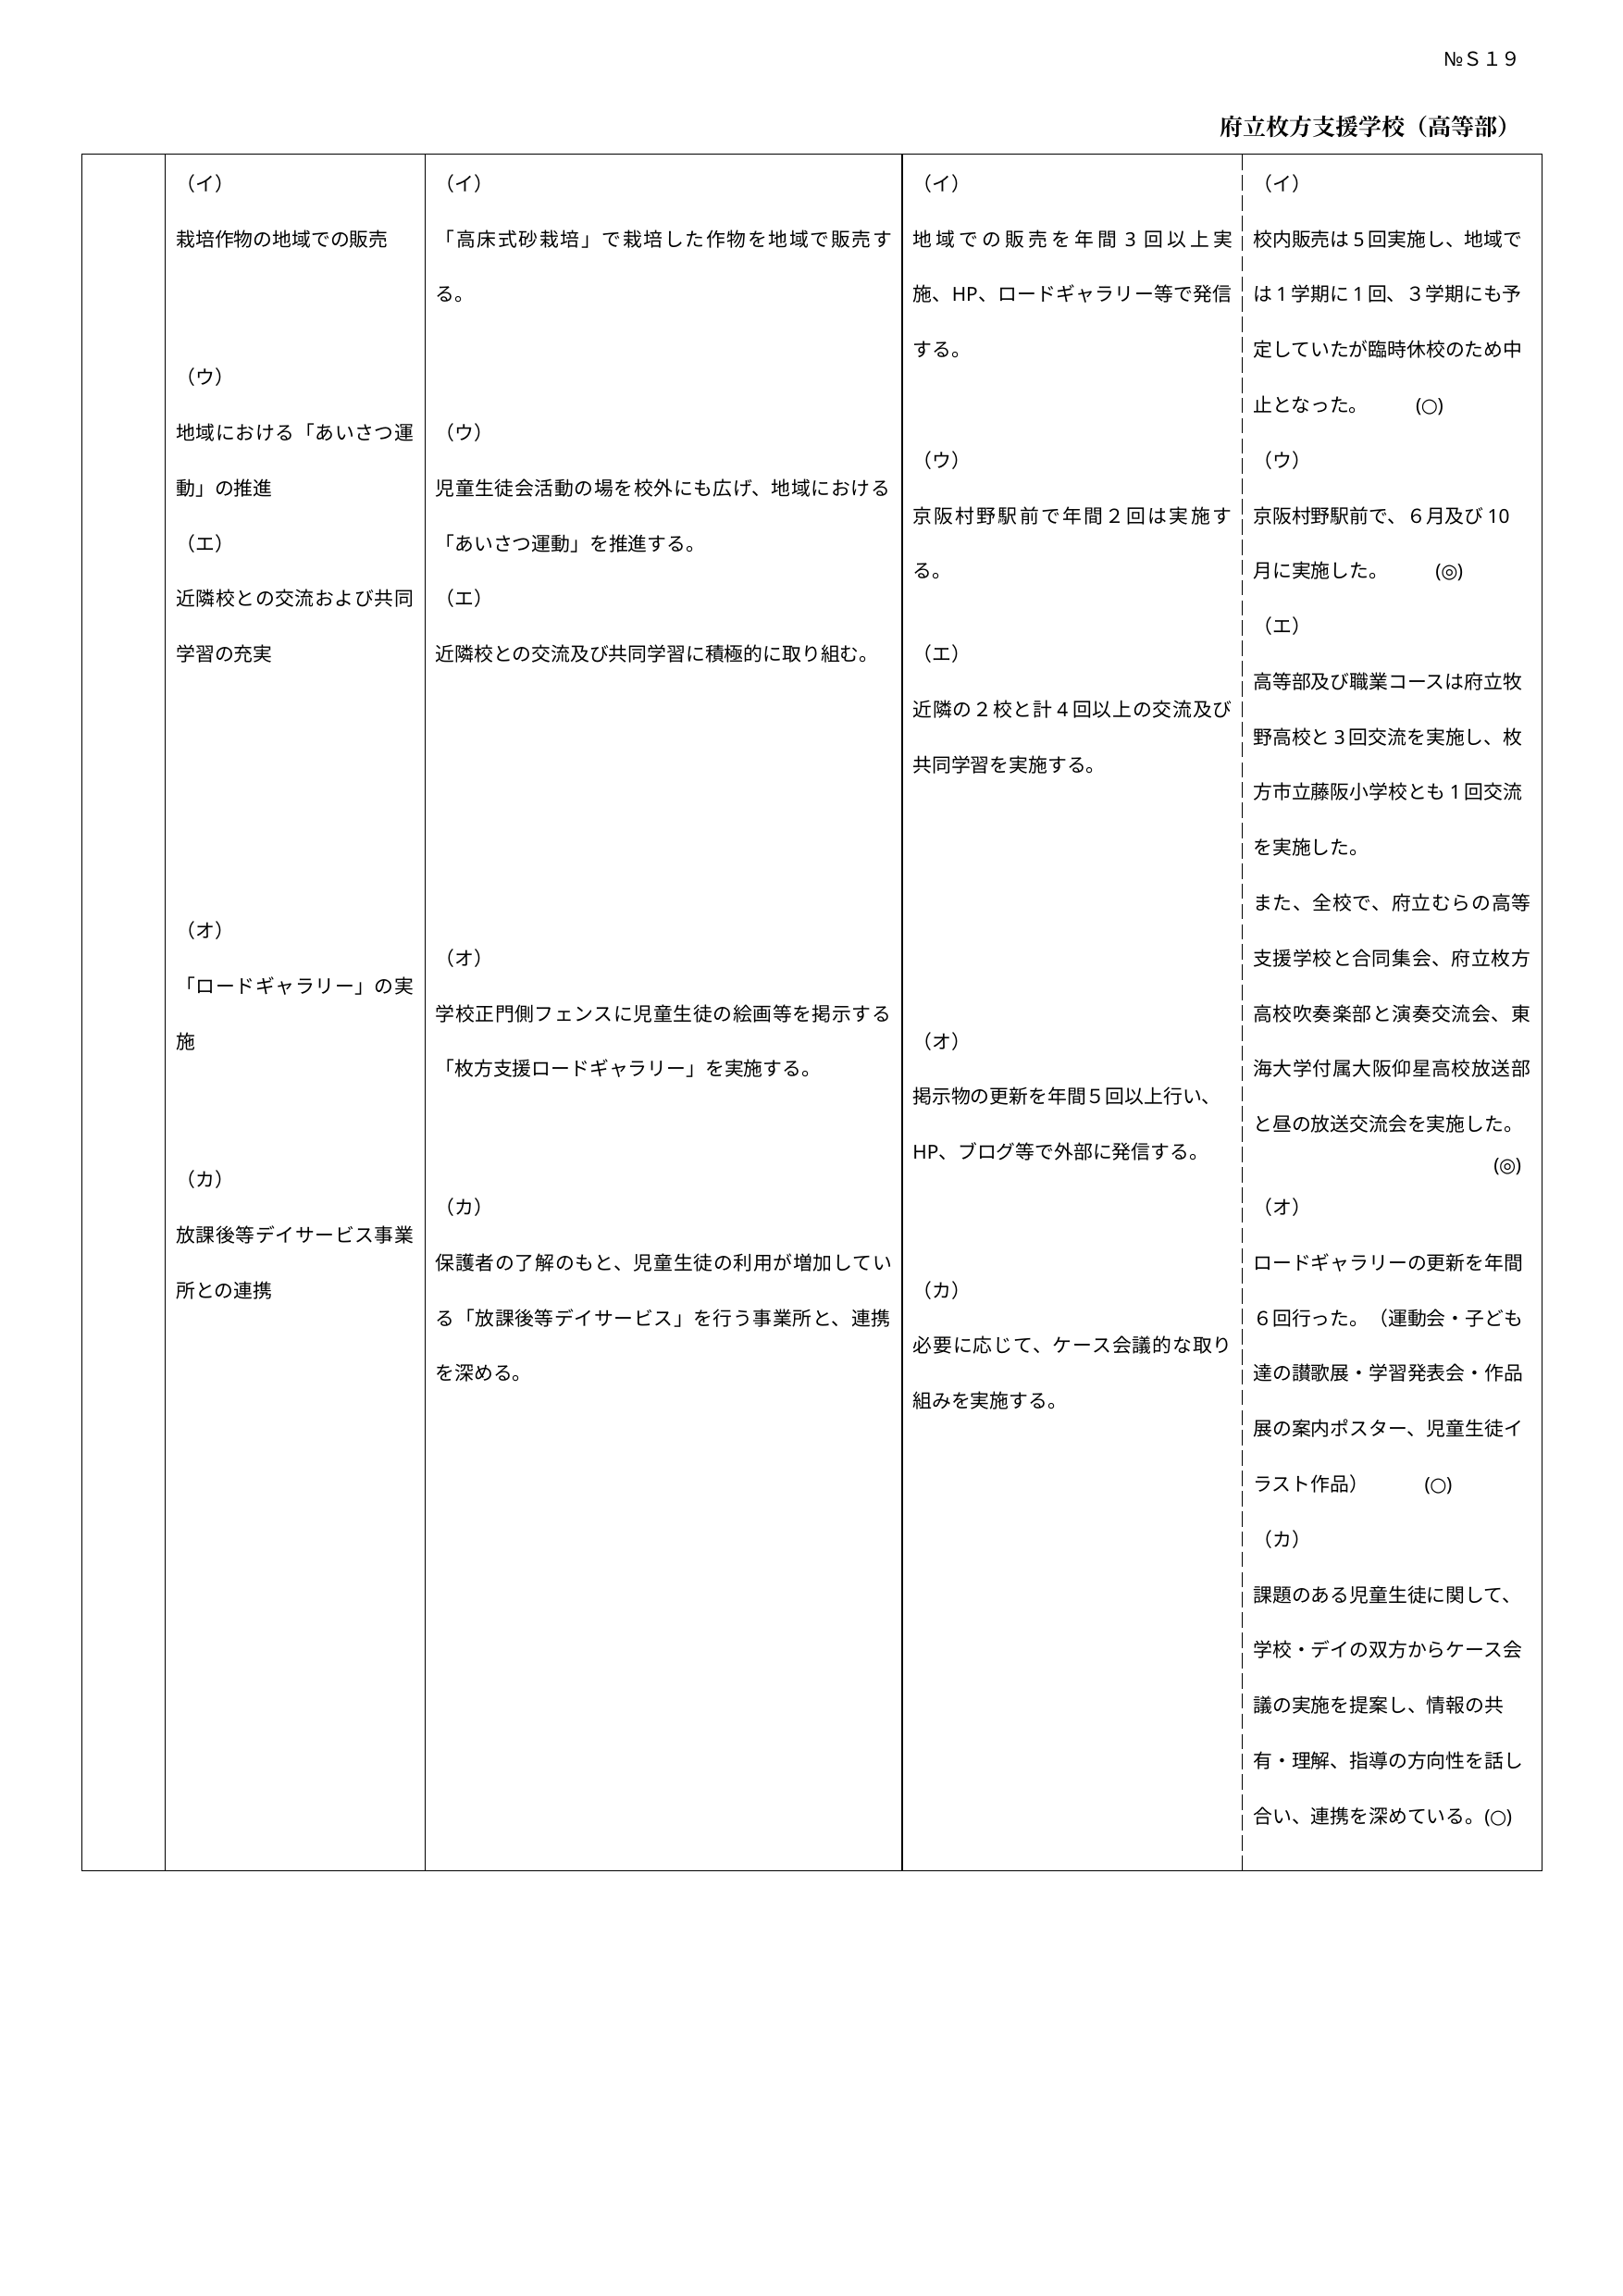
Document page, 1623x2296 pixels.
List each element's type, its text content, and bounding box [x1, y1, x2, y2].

table_cell （イ） 「高床式砂栽培」で栽培した作物を地域で販売する。 （ウ） 児童生徒会活動の場を校外にも広げ、地域における「あいさつ運動」を推進する。 （エ） 近隣校との交流及び共同学習に積極的に取り組む。 （オ） 学校正門側フェンスに児童生徒の絵画等を掲示する「枚方支援ロードギャラリー」を実施する。 （カ） 保護者の了解のもと、児童生徒の利用が増加している「放課後等デイサービス」を行う事業所と、連携を深める。 [426, 155, 901, 1870]
table_cell （イ） 校内販売は5回実施し、地域では1学期に1回、３学期にも予定していたが臨時休校のため中止となった。 (○) （ウ） 京阪村野駅前で、６月及び10月に実施した。 (◎) （エ） 高等部及び職業コースは府立牧野高校と3回交流を実施し、枚方市立藤阪小学校とも1回交流を実施した。 また、全校で、府立むらの高等支援学校と合同集会、府立枚方高校吹奏楽部と演奏交流会、東海大学付属大阪仰星高校放送部と昼の放送交流会を実施した。 (◎) （オ） ロードギャラリーの更新を年間６回行った。（運動会・子ども達の讃歌展・学習発表会・作品展の案内ポスター、児童生徒イラスト作品） (○) （カ） 課題のある児童生徒に関して、学校・デイの双方からケース会議の実施を提案し、情報の共有・理解、指導の方向性を話し合い、連携を深めている。(○) [1243, 155, 1542, 1870]
table_cell （イ） 栽培作物の地域での販売 （ウ） 地域における「あいさつ運動」の推進 （エ） 近隣校との交流および共同学習の充実 （オ） 「ロードギャラリー」の実施 （カ） 放課後等デイサービス事業所との連携 [166, 155, 425, 1870]
table_cell （イ） 地域での販売を年間3回以上実施、HP、ロードギャラリー等で発信する。 （ウ） 京阪村野駅前で年間２回は実施する。 （エ） 近隣の２校と計4回以上の交流及び共同学習を実施する。 （オ） 掲示物の更新を年間５回以上行い、 HP、ブログ等で外部に発信する。 （カ） 必要に応じて、ケース会議的な取り組みを実施する。 [903, 155, 1243, 1870]
